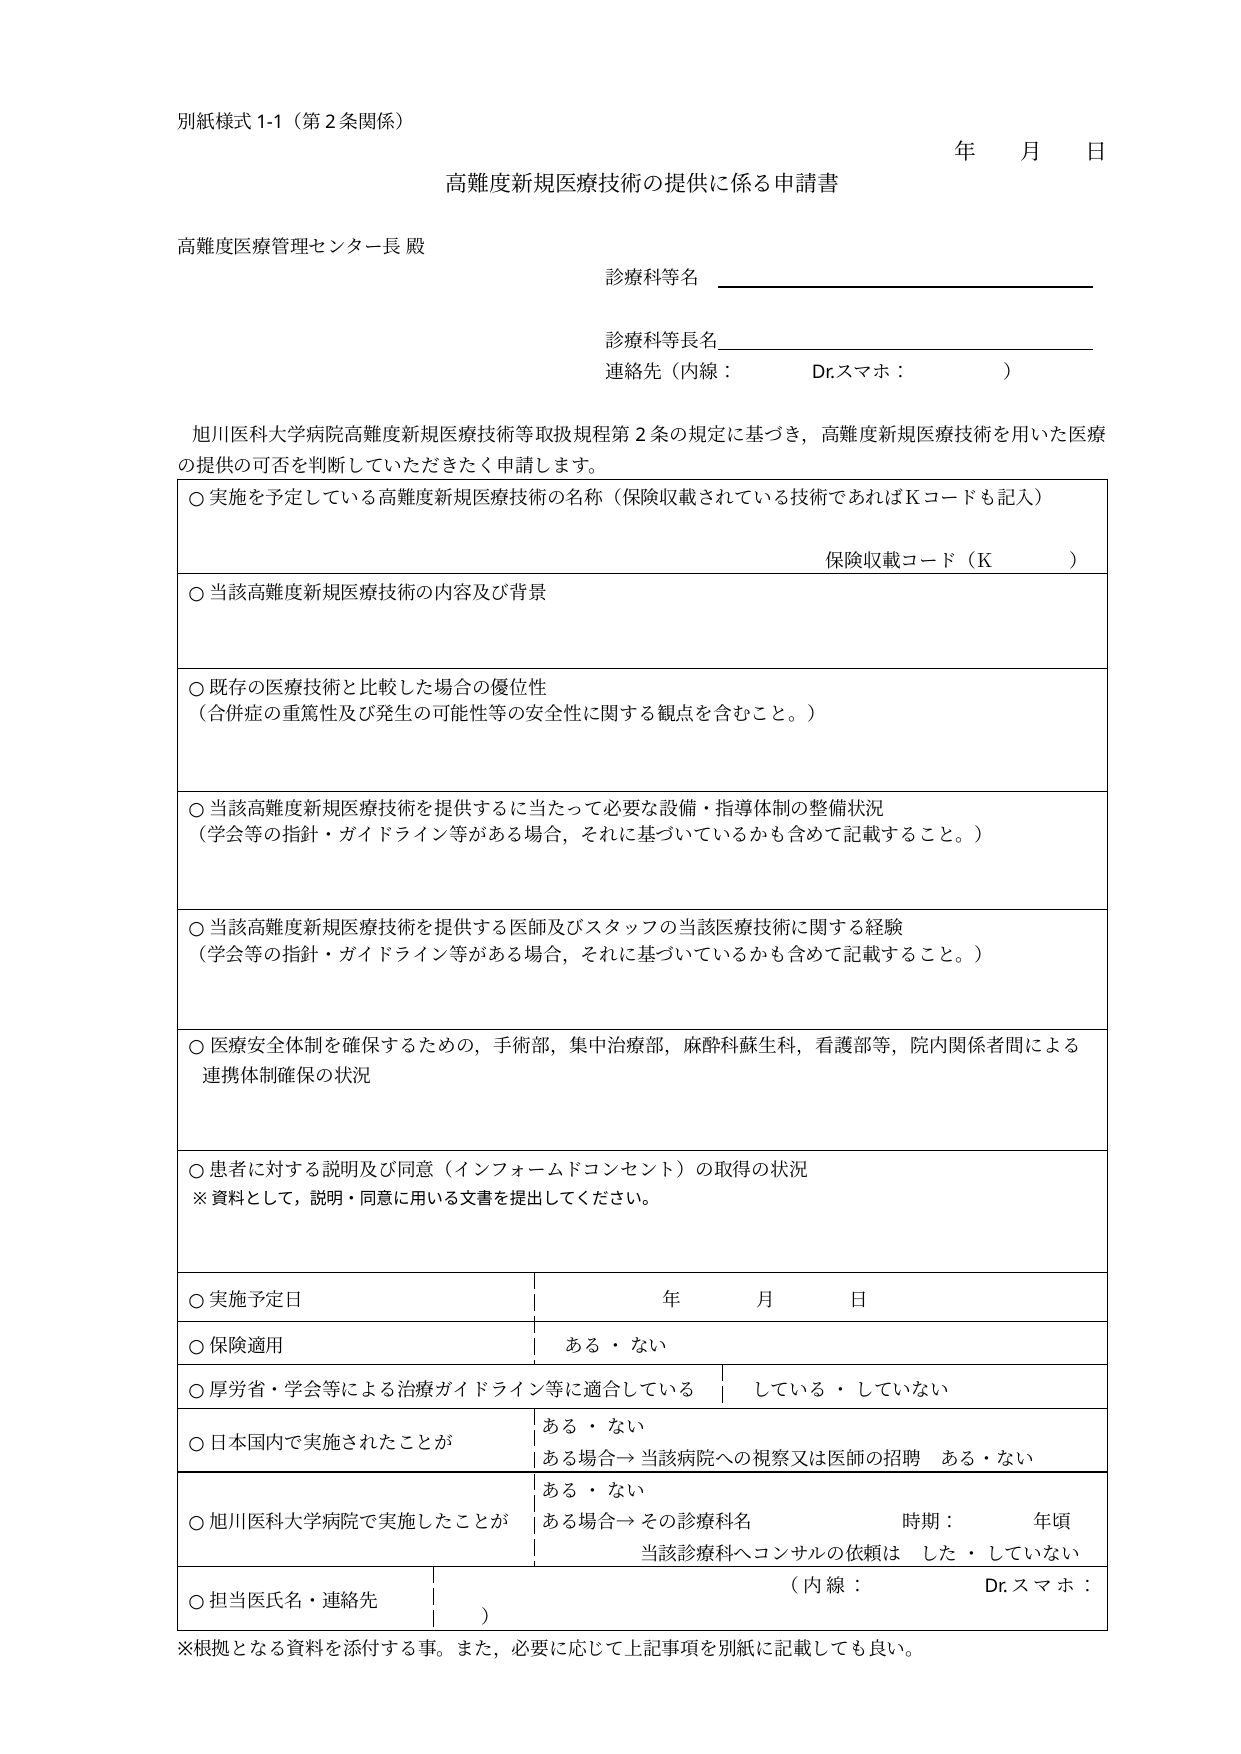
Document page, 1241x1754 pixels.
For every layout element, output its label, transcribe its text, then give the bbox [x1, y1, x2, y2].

table_cell （内線： Dr.スマホ： ） [433, 1567, 1107, 1630]
table_cell ○ 医療安全体制を確保するための，手術部，集中治療部，麻酔科蘇生科，看護部等，院内関係者間による連携体制確保の状況 [178, 1030, 1107, 1150]
table_cell ○ 既存の医療技術と比較した場合の優位性 （合併症の重篤性及び発生の可能性等の安全性に関する観点を含むこと。） [178, 669, 1107, 791]
text 高難度新規医療技術の提供に係る申請書 [177, 166, 1107, 197]
table_cell ○ 担当医氏名・連絡先 [178, 1567, 433, 1630]
text 連絡先（内線： Dr.スマホ： ） [605, 353, 1107, 385]
table_cell ○ 厚労省・学会等による治療ガイドライン等に適合している [178, 1365, 722, 1408]
table_cell ○ 当該高難度新規医療技術を提供する医師及びスタッフの当該医療技術に関する経験 （学会等の指針・ガイドライン等がある場合，それに基づいているかも含めて記載すること。） [178, 910, 1107, 1028]
table_cell ○ 実施予定日 [178, 1273, 534, 1321]
text 年 月 日 [177, 135, 1107, 166]
table_cell ある ・ ない ある場合→ 当該病院への視察又は医師の招聘 ある・ない [535, 1409, 1107, 1471]
table_cell ○ 日本国内で実施されたことが [178, 1409, 534, 1471]
table_cell ○ 旭川医科大学病院で実施したことが [178, 1473, 534, 1566]
text ※根拠となる資料を添付する事。また，必要に応じて上記事項を別紙に記載しても良い。 [177, 1631, 1107, 1662]
text 別紙様式1-1（第2条関係） [177, 103, 1107, 135]
table_cell ○ 保険適用 [178, 1322, 534, 1364]
table_cell ○ 当該高難度新規医療技術の内容及び背景 [178, 574, 1107, 668]
text 診療科等名 [605, 260, 1107, 291]
table_cell ○ 当該高難度新規医療技術を提供するに当たって必要な設備・指導体制の整備状況 （学会等の指針・ガイドライン等がある場合，それに基づいているかも含めて記載すること。） [178, 792, 1107, 909]
table_cell 年 月 日 [535, 1273, 1107, 1321]
text 診療科等長名 [605, 322, 1107, 353]
table_cell している ・ していない [722, 1365, 1107, 1408]
table_cell ○ 患者に対する説明及び同意（インフォームドコンセント）の取得の状況 ※ 資料として，説明・同意に用いる文書を提出してください。 [178, 1151, 1107, 1272]
text 高難度医療管理センター長 殿 [177, 228, 1107, 260]
table_header ○ 実施を予定している高難度新規医療技術の名称（保険収載されている技術であればＫコードも記入） 保険収載コード（Ｋ ） [178, 480, 1107, 573]
table_cell ある ・ ない ある場合→ その診療科名 時期： 年頃 当該診療科へコンサルの依頼は した ・ していない [535, 1473, 1107, 1566]
table_cell ある ・ ない [535, 1322, 1107, 1364]
text 旭川医科大学病院高難度新規医療技術等取扱規程第2条の規定に基づき，高難度新規医療技術を用いた医療の提供の可否を判断していただきたく申請します。 [177, 416, 1107, 478]
